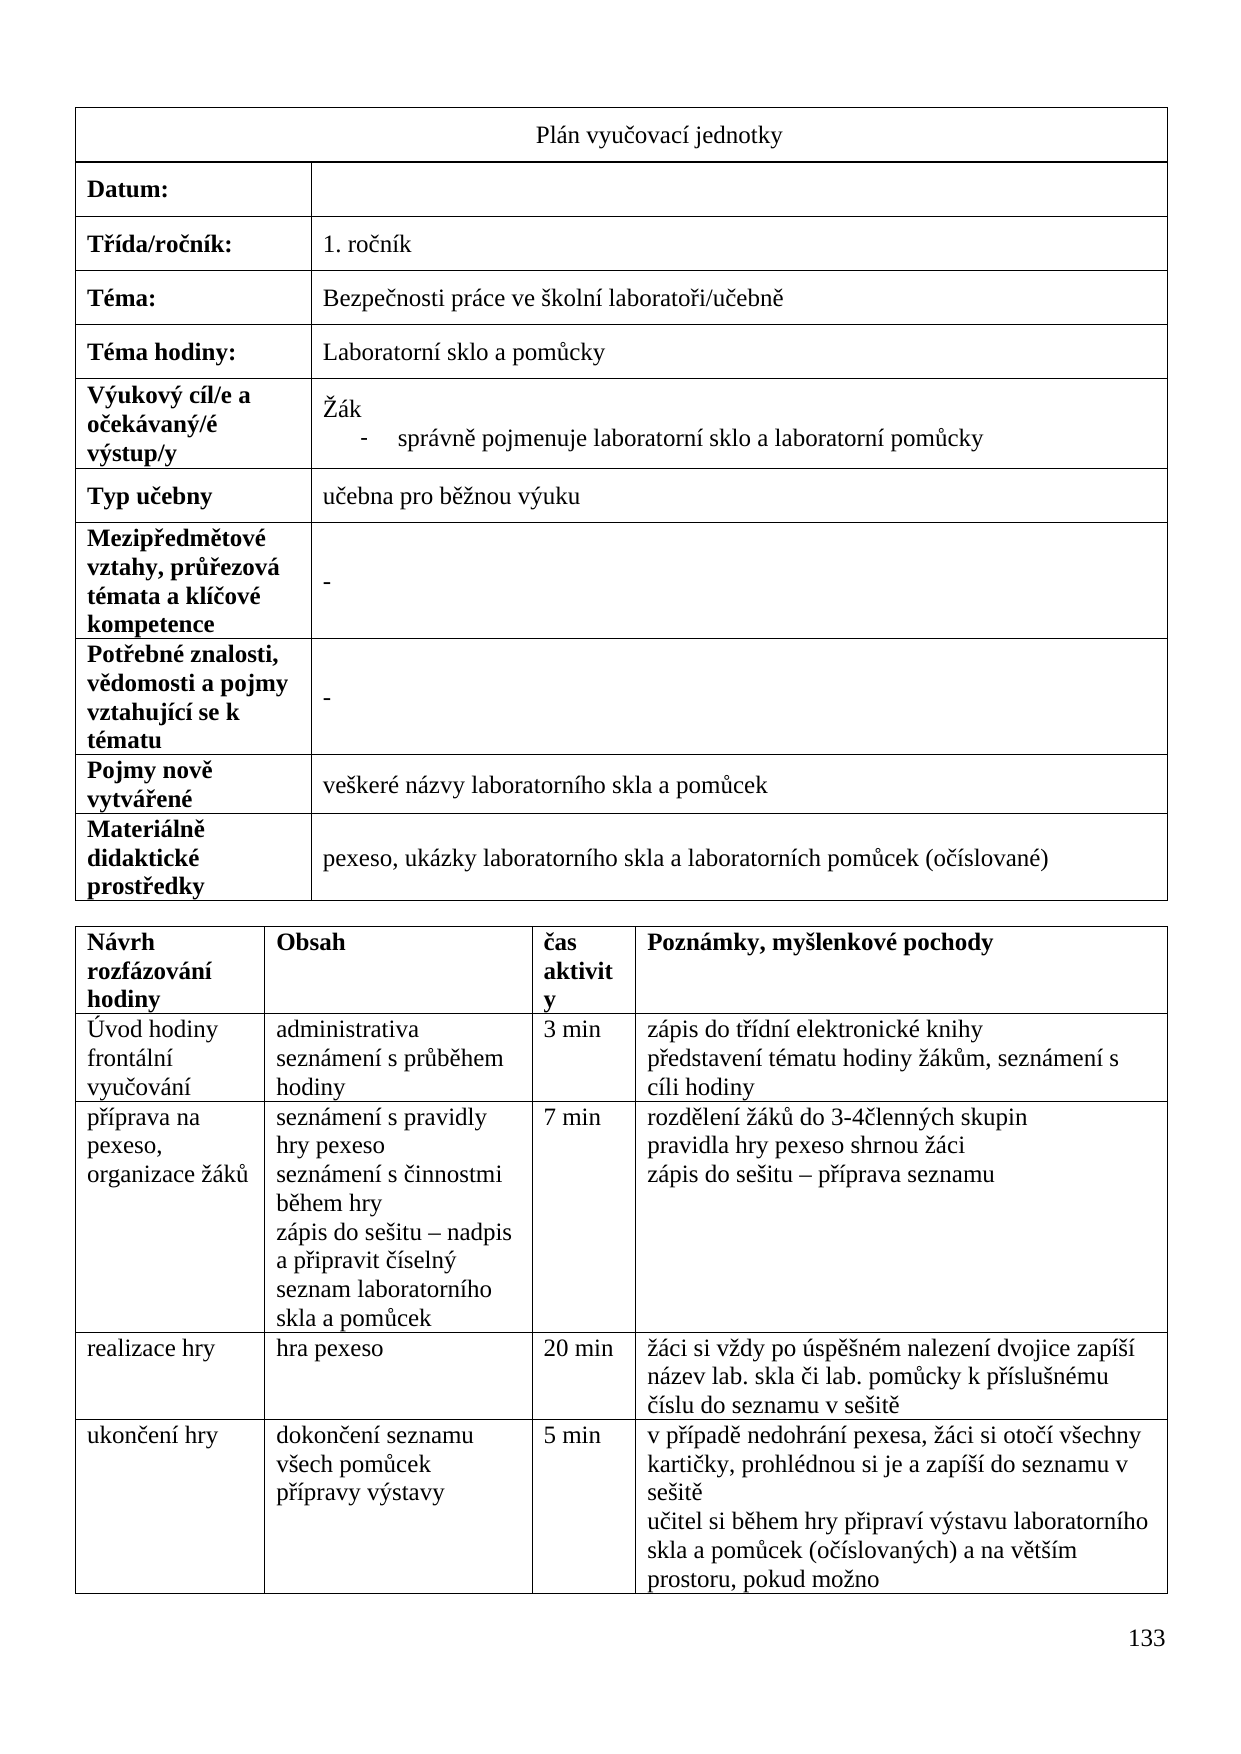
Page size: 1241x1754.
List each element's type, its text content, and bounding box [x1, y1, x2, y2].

table_cell rozdělení žáků do 3-4členných skupin pravidla hry pexeso shrnou žáci zápis do sešitu – příprava seznamu [636, 1102, 1167, 1332]
table_cell Téma hodiny: [76, 325, 311, 378]
table_cell 3 min [533, 1014, 635, 1101]
table_cell 1. ročník [312, 217, 1167, 270]
table_cell Potřebné znalosti, vědomosti a pojmy vztahující se k tématu [76, 639, 311, 754]
table_header Poznámky, myšlenkové pochody [636, 927, 1167, 1013]
table_cell [312, 163, 1167, 216]
table_cell realizace hry [76, 1333, 264, 1419]
table_cell - [312, 523, 1167, 638]
table_cell Datum: [76, 163, 311, 216]
table_header čas aktivity [533, 927, 635, 1013]
table_cell Materiálně didaktické prostředky [76, 814, 311, 900]
table_cell Bezpečnosti práce ve školní laboratoři/učebně [312, 271, 1167, 324]
table_cell Téma: [76, 271, 311, 324]
table_cell ukončení hry [76, 1420, 264, 1592]
table_cell Mezipředmětové vztahy, průřezová témata a klíčové kompetence [76, 523, 311, 638]
table_cell administrativa seznámení s průběhem hodiny [265, 1014, 532, 1101]
table_cell Třída/ročník: [76, 217, 311, 270]
table_header Plán vyučovací jednotky [76, 108, 1167, 161]
table_cell příprava na pexeso, organizace žáků [76, 1102, 264, 1332]
table_cell hra pexeso [265, 1333, 532, 1419]
table_cell veškeré názvy laboratorního skla a pomůcek [312, 755, 1167, 813]
table_cell Typ učebny [76, 469, 311, 522]
table_cell Pojmy nově vytvářené [76, 755, 311, 813]
table_cell Laboratorní sklo a pomůcky [312, 325, 1167, 378]
table_cell učebna pro běžnou výuku [312, 469, 1167, 522]
table_header Obsah [265, 927, 532, 1013]
table_cell Výukový cíl/e a očekávaný/é výstup/y [76, 379, 311, 468]
table_cell dokončení seznamu všech pomůcek přípravy výstavy [265, 1420, 532, 1592]
table_cell žáci si vždy po úspěšném nalezení dvojice zapíší název lab. skla či lab. pomůcky k příslušnému číslu do seznamu v sešitě [636, 1333, 1167, 1419]
table_cell 20 min [533, 1333, 635, 1419]
table_cell - [312, 639, 1167, 754]
table_cell 7 min [533, 1102, 635, 1332]
table_cell pexeso, ukázky laboratorního skla a laboratorních pomůcek (očíslované) [312, 814, 1167, 900]
table_cell Úvod hodiny frontální vyučování [76, 1014, 264, 1101]
table_cell Žák správně pojmenuje laboratorní sklo a laboratorní pomůcky [312, 379, 1167, 468]
table_cell 5 min [533, 1420, 635, 1592]
table_header Návrh rozfázování hodiny [76, 927, 264, 1013]
table_cell zápis do třídní elektronické knihy představení tématu hodiny žákům, seznámení s cíli hodiny [636, 1014, 1167, 1101]
table_cell v případě nedohrání pexesa, žáci si otočí všechny kartičky, prohlédnou si je a zapíší do seznamu v sešitě učitel si během hry připraví výstavu laboratorního skla a pomůcek (očíslovaných) a na větším prostoru, pokud možno [636, 1420, 1167, 1592]
table_cell seznámení s pravidly hry pexeso seznámení s činnostmi během hry zápis do sešitu – nadpis a připravit číselný seznam laboratorního skla a pomůcek [265, 1102, 532, 1332]
